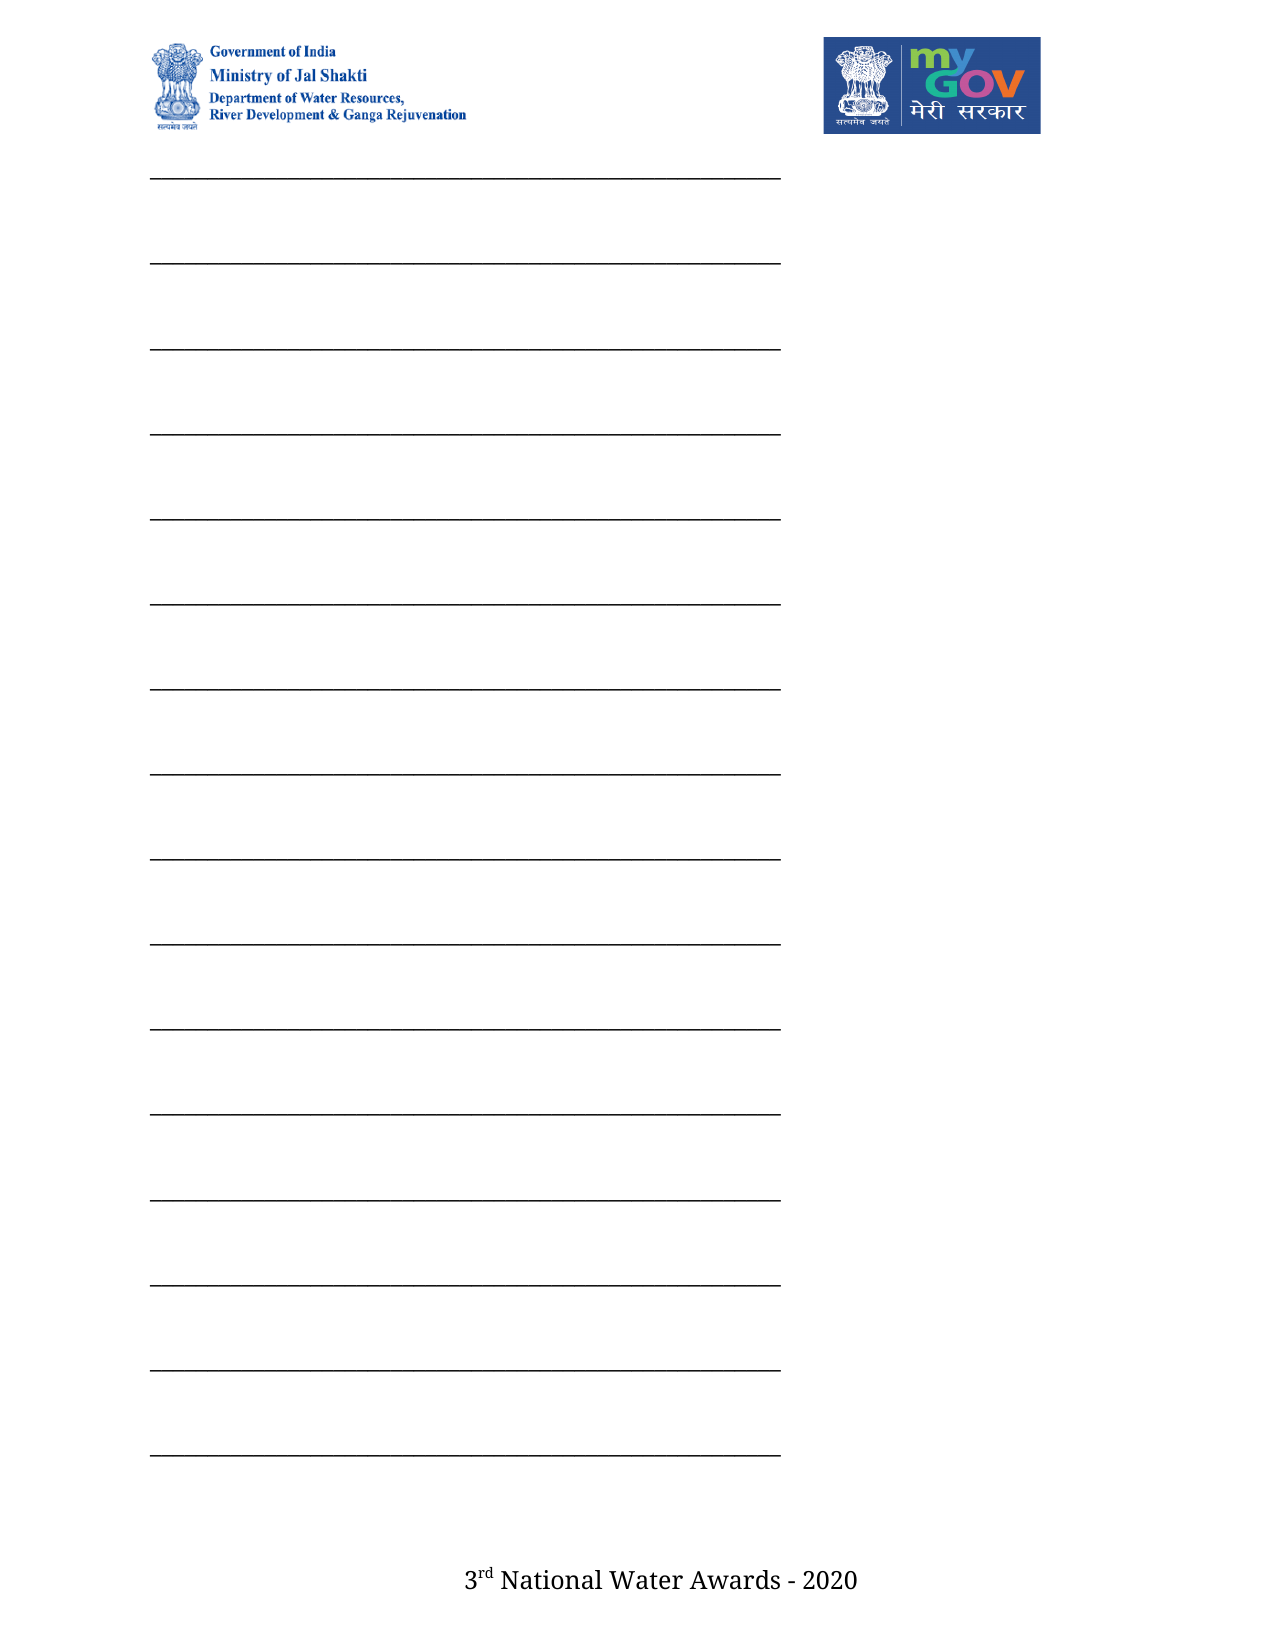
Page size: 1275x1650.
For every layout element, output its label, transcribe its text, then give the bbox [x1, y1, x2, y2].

text _______________________________________________________ [150, 576, 1172, 609]
text _______________________________________________________ [150, 1001, 1172, 1035]
text _______________________________________________________ [150, 405, 1172, 439]
text _______________________________________________________ [150, 1171, 1172, 1205]
text _______________________________________________________ [150, 916, 1172, 950]
text _______________________________________________________ [150, 320, 1172, 354]
text _______________________________________________________ [150, 1427, 1172, 1461]
text _______________________________________________________ [150, 831, 1172, 865]
text _______________________________________________________ [150, 150, 1172, 184]
text _______________________________________________________ [150, 1086, 1172, 1120]
text _______________________________________________________ [150, 746, 1172, 780]
text _______________________________________________________ [150, 490, 1172, 524]
text _______________________________________________________ [150, 235, 1172, 269]
text _______________________________________________________ [150, 1256, 1172, 1290]
picture [823, 37, 1041, 134]
text _______________________________________________________ [150, 661, 1172, 695]
picture [150, 38, 482, 134]
text _______________________________________________________ [150, 1341, 1172, 1376]
